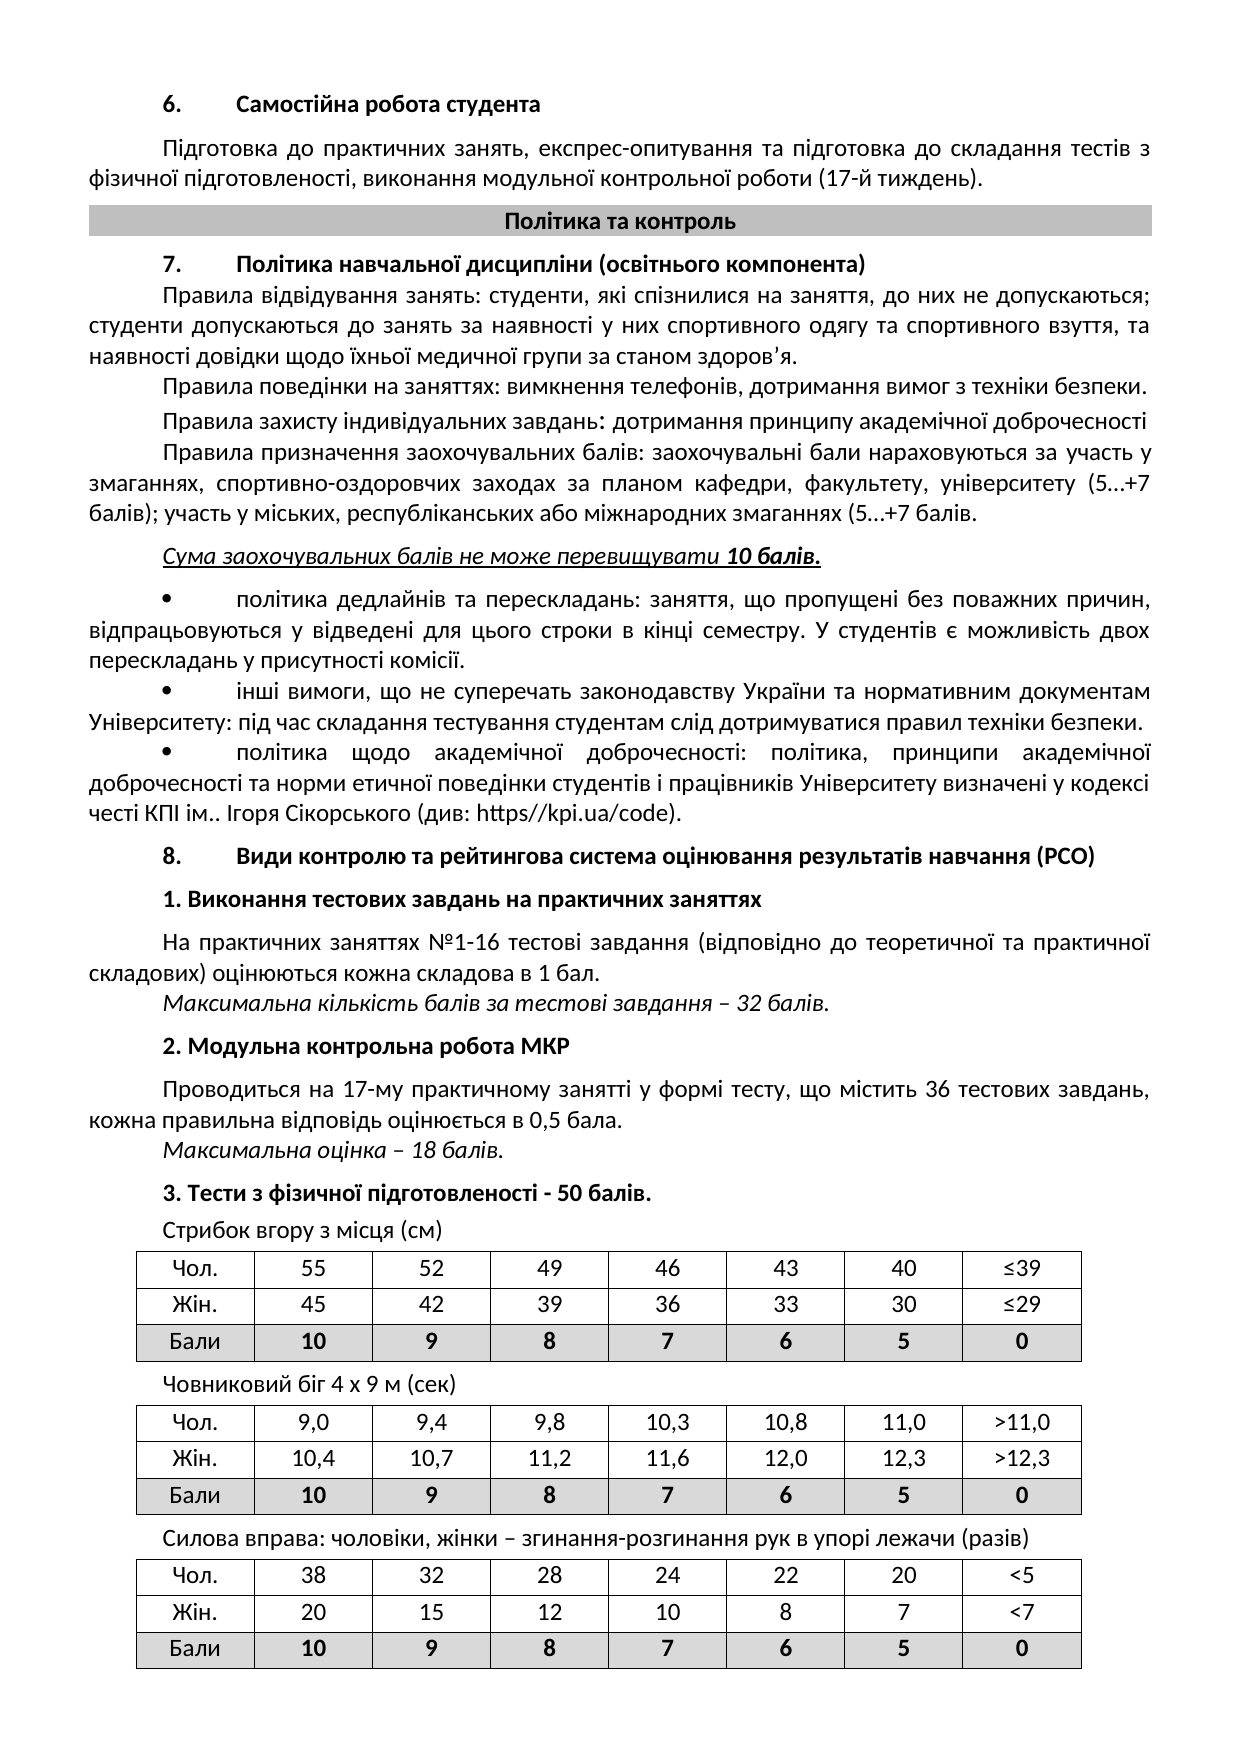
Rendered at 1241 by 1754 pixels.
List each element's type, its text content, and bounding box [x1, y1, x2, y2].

table_cell 0 [963, 1325, 1081, 1361]
table_header <5 [963, 1560, 1081, 1595]
table_cell 8 [491, 1325, 608, 1361]
table_header 43 [727, 1252, 844, 1287]
table_cell Жін. [137, 1289, 254, 1324]
table_cell 7 [609, 1325, 726, 1361]
table_cell 20 [255, 1596, 372, 1632]
table_cell 0 [963, 1633, 1081, 1668]
table_cell 5 [845, 1325, 962, 1361]
table_header Чол. [137, 1406, 254, 1441]
table_cell 10 [609, 1596, 726, 1632]
table_header 38 [255, 1560, 372, 1595]
table_cell Бали [137, 1479, 254, 1514]
table_cell 9 [373, 1325, 490, 1361]
table_header 52 [373, 1252, 490, 1287]
text Правила призначення заохочувальних балів: заохочувальні бали нараховуються за участь у змаганнях, спортивно-оздоровчих заходах за планом кафедри, факультету, університету (5…+7 балів); участь у міських, республіканських або міжнародних змаганнях (5…+7 балів. [89, 436, 1152, 528]
table_header 32 [373, 1560, 490, 1595]
text 2. Модульна контрольна робота МКР [89, 1030, 1152, 1061]
table_header 55 [255, 1252, 372, 1287]
text 3. Тести з фізичної підготовленості - 50 балів. [89, 1177, 1152, 1208]
subtitle Політика навчальної дисципліни (освітнього компонента) [89, 248, 1152, 279]
text Максимальна кількість балів за тестові завдання – 32 балів. [89, 987, 1152, 1018]
table_header 10,3 [609, 1406, 726, 1441]
table_cell 11,2 [491, 1442, 608, 1478]
table_cell 42 [373, 1289, 490, 1324]
text Правила захисту індивідуальних завдань: дотримання принципу академічної доброчесності [89, 401, 1152, 436]
table_header 11,0 [845, 1406, 962, 1441]
table_cell Бали [137, 1325, 254, 1361]
table_header ≤39 [963, 1252, 1081, 1287]
table_cell 30 [845, 1289, 962, 1324]
text Сума заохочувальних балів не може перевищувати 10 балів. [89, 541, 1152, 571]
table_cell 0 [963, 1479, 1081, 1514]
table_cell ≤29 [963, 1289, 1081, 1324]
table_cell 10,7 [373, 1442, 490, 1478]
table_cell 10 [255, 1325, 372, 1361]
table_header 9,8 [491, 1406, 608, 1441]
table_cell 33 [727, 1289, 844, 1324]
table_cell 10,4 [255, 1442, 372, 1478]
table_header Чол. [137, 1560, 254, 1595]
table_cell Бали [137, 1633, 254, 1668]
table_cell 6 [727, 1479, 844, 1514]
table_cell 12,0 [727, 1442, 844, 1478]
list Стрибок вгору з місця (см) [89, 1214, 1152, 1245]
table_header 46 [609, 1252, 726, 1287]
table_cell 11,6 [609, 1442, 726, 1478]
subtitle 1. Виконання тестових завдань на практичних заняттях [89, 883, 1152, 914]
table_cell 8 [491, 1479, 608, 1514]
table_cell >12,3 [963, 1442, 1081, 1478]
table_cell 10 [255, 1479, 372, 1514]
text Проводиться на 17-му практичному занятті у формі тесту, що містить 36 тестових завдань, кожна правильна відповідь оцінюється в 0,5 бала. [89, 1073, 1152, 1134]
subtitle Політика та контроль [89, 205, 1152, 236]
table_header Чол. [137, 1252, 254, 1287]
table_cell 36 [609, 1289, 726, 1324]
table_cell 5 [845, 1479, 962, 1514]
list Силова вправа: чоловіки, жінки – згинання-розгинання рук в упорі лежачи (разів) [89, 1522, 1152, 1552]
text Правила відвідування занять: студенти, які спізнилися на заняття, до них не допускаються; студенти допускаються до занять за наявності у них спортивного одягу та спортивного взуття, та наявності довідки щодо їхньої медичної групи за станом здоров’я. [89, 279, 1152, 370]
table_header 24 [609, 1560, 726, 1595]
subtitle Самостійна робота студента [89, 89, 1152, 119]
table_header 9,4 [373, 1406, 490, 1441]
text Правила поведінки на заняттях: вимкнення телефонів, дотримання вимог з техніки безпеки. [89, 370, 1152, 401]
table_cell <7 [963, 1596, 1081, 1632]
table_cell 5 [845, 1633, 962, 1668]
text Максимальна оцінка – 18 балів. [89, 1134, 1152, 1165]
table_cell 7 [609, 1479, 726, 1514]
table_cell 6 [727, 1325, 844, 1361]
table_cell Жін. [137, 1596, 254, 1632]
table_header 28 [491, 1560, 608, 1595]
table_cell 7 [609, 1633, 726, 1668]
table_header 40 [845, 1252, 962, 1287]
table_cell 45 [255, 1289, 372, 1324]
table_cell 7 [845, 1596, 962, 1632]
table_cell 12,3 [845, 1442, 962, 1478]
table_header 22 [727, 1560, 844, 1595]
list інші вимоги, що не суперечать законодавству України та нормативним документам Університету: під час складання тестування студентам слід дотримуватися правил техніки безпеки. [89, 675, 1152, 736]
table_cell 8 [491, 1633, 608, 1668]
table_header 49 [491, 1252, 608, 1287]
table_cell 12 [491, 1596, 608, 1632]
text На практичних заняттях №1-16 тестові завдання (відповідно до теоретичної та практичної складових) оцінюються кожна складова в 1 бал. [89, 926, 1152, 987]
table_cell 6 [727, 1633, 844, 1668]
table_cell Жін. [137, 1442, 254, 1478]
table_header 20 [845, 1560, 962, 1595]
table_cell 9 [373, 1633, 490, 1668]
table_header 10,8 [727, 1406, 844, 1441]
subtitle Види контролю та рейтингова система оцінювання результатів навчання (РСО) [89, 840, 1152, 871]
table_header 9,0 [255, 1406, 372, 1441]
text Підготовка до практичних занять, експрес-опитування та підготовка до складання тестів з фізичної підготовленості, виконання модульної контрольної роботи (17-й тиждень). [89, 132, 1152, 193]
list політика щодо академічної доброчесності: політика, принципи академічної доброчесності та норми етичної поведінки студентів і працівників Університету визначені у кодексі честі КПІ ім.. Ігоря Сікорського (див: https//kpi.ua/code). [89, 736, 1152, 828]
table_cell 15 [373, 1596, 490, 1632]
list Човниковий біг 4 х 9 м (сек) [89, 1368, 1152, 1398]
table_header >11,0 [963, 1406, 1081, 1441]
list політика дедлайнів та перескладань: заняття, що пропущені без поважних причин, відпрацьовуються у відведені для цього строки в кінці семестру. У студентів є можливість двох перескладань у присутності комісії. [89, 583, 1152, 675]
table_cell 8 [727, 1596, 844, 1632]
table_cell 9 [373, 1479, 490, 1514]
table_cell 10 [255, 1633, 372, 1668]
table_cell 39 [491, 1289, 608, 1324]
